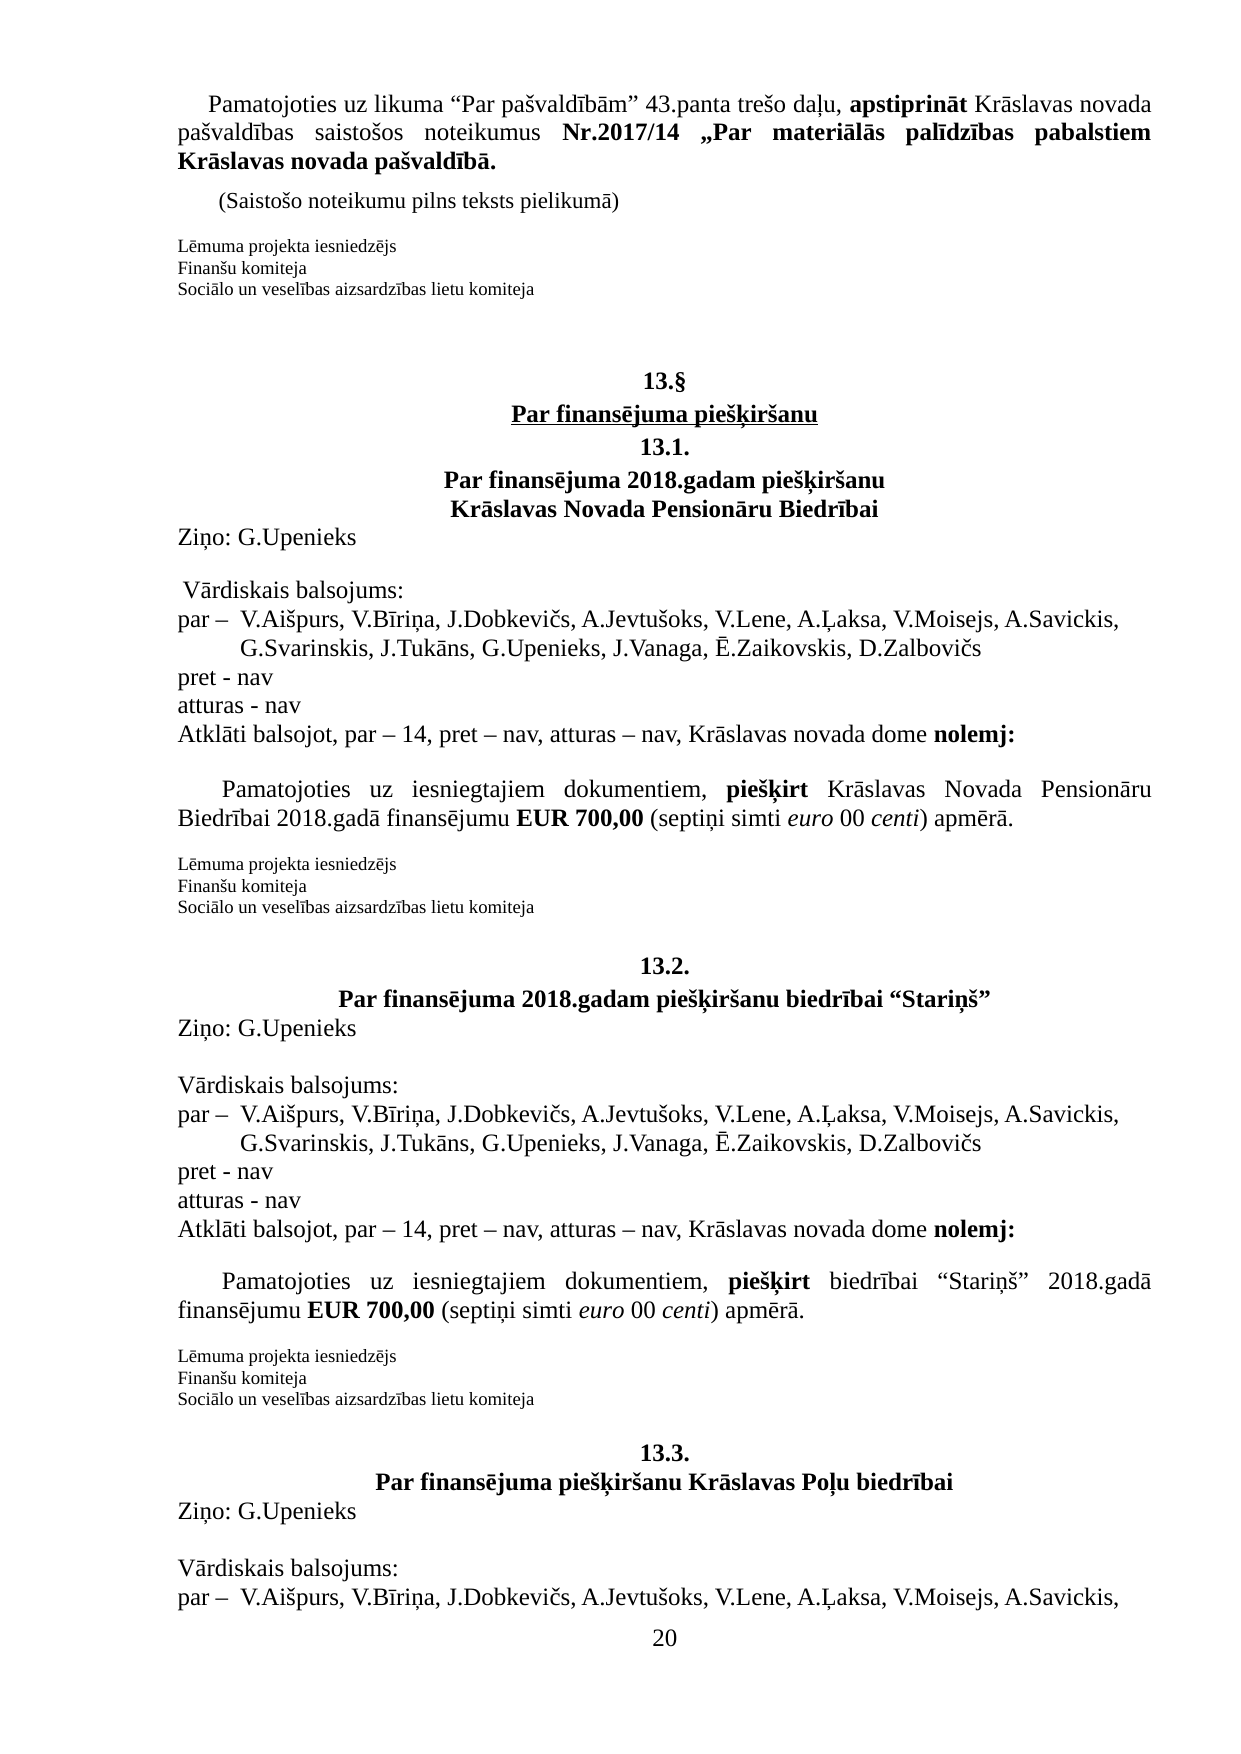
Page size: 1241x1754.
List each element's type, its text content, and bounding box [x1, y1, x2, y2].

text 13.§ [177, 366, 1152, 395]
text atturas - nav [177, 1185, 1152, 1214]
text Sociālo un veselības aizsardzības lietu komiteja [177, 278, 1152, 300]
text Lēmuma projekta iesniedzējs [177, 1345, 1152, 1367]
text Finanšu komiteja [177, 1367, 1152, 1388]
text Pamatojoties uz iesniegtajiem dokumentiem, piešķirt Krāslavas Novada Pensionāru Biedrībai 2018.gadā finansējumu EUR 700,00 (septiņi simti euro 00 centi) apmērā. [177, 774, 1152, 832]
text pret - nav [177, 662, 1152, 690]
text Vārdiskais balsojums: [177, 1070, 1152, 1099]
text Par finansējuma 2018.gadam piešķiršanu [177, 465, 1152, 494]
text Par finansējuma piešķiršanu Krāslavas Poļu biedrībai [177, 1467, 1152, 1496]
text Pamatojoties uz iesniegtajiem dokumentiem, piešķirt biedrībai “Stariņš” 2018.gadā finansējumu EUR 700,00 (septiņi simti euro 00 centi) apmērā. [177, 1266, 1152, 1323]
text Atklāti balsojot, par – 14, pret – nav, atturas – nav, Krāslavas novada dome nolemj: [177, 719, 1152, 748]
text Vārdiskais balsojums: [177, 575, 1152, 604]
text Lēmuma projekta iesniedzējs [177, 235, 1152, 257]
text par – V.Aišpurs, V.Bīriņa, J.Dobkevičs, A.Jevtušoks, V.Lene, A.Ļaksa, V.Moisejs, A.Savickis, [177, 604, 1152, 633]
text Ziņo: G.Upenieks [177, 1496, 1152, 1525]
text Vārdiskais balsojums: [177, 1553, 1152, 1582]
text pret - nav [177, 1156, 1152, 1185]
text Lēmuma projekta iesniedzējs [177, 853, 1152, 875]
text Par finansējuma 2018.gadam piešķiršanu biedrībai “Stariņš” [177, 984, 1152, 1013]
text Pamatojoties uz likuma “Par pašvaldībām” 43.panta trešo daļu, apstiprināt Krāslavas novada pašvaldības saistošos noteikumus Nr.2017/14 „Par materiālās palīdzības pabalstiem Krāslavas novada pašvaldībā. [177, 89, 1152, 175]
text Atklāti balsojot, par – 14, pret – nav, atturas – nav, Krāslavas novada dome nolemj: [177, 1214, 1152, 1243]
text par – V.Aišpurs, V.Bīriņa, J.Dobkevičs, A.Jevtušoks, V.Lene, A.Ļaksa, V.Moisejs, A.Savickis, [177, 1099, 1152, 1128]
text Sociālo un veselības aizsardzības lietu komiteja [177, 896, 1152, 918]
text Krāslavas Novada Pensionāru Biedrībai [177, 494, 1152, 522]
text Ziņo: G.Upenieks [177, 522, 1152, 551]
text G.Svarinskis, J.Tukāns, G.Upenieks, J.Vanaga, Ē.Zaikovskis, D.Zalbovičs [177, 1128, 1152, 1156]
text 13.2. [177, 951, 1152, 979]
text 13.3. [177, 1438, 1152, 1467]
text Par finansējuma piešķiršanu [177, 399, 1152, 428]
text par – V.Aišpurs, V.Bīriņa, J.Dobkevičs, A.Jevtušoks, V.Lene, A.Ļaksa, V.Moisejs, A.Savickis, [177, 1582, 1152, 1611]
text Ziņo: G.Upenieks [177, 1013, 1152, 1041]
text G.Svarinskis, J.Tukāns, G.Upenieks, J.Vanaga, Ē.Zaikovskis, D.Zalbovičs [177, 633, 1152, 662]
text Sociālo un veselības aizsardzības lietu komiteja [177, 1388, 1152, 1410]
text Finanšu komiteja [177, 875, 1152, 896]
text atturas - nav [177, 690, 1152, 719]
text 13.1. [177, 432, 1152, 461]
text (Saistošo noteikumu pilns teksts pielikumā) [177, 187, 1152, 213]
text Finanšu komiteja [177, 257, 1152, 278]
